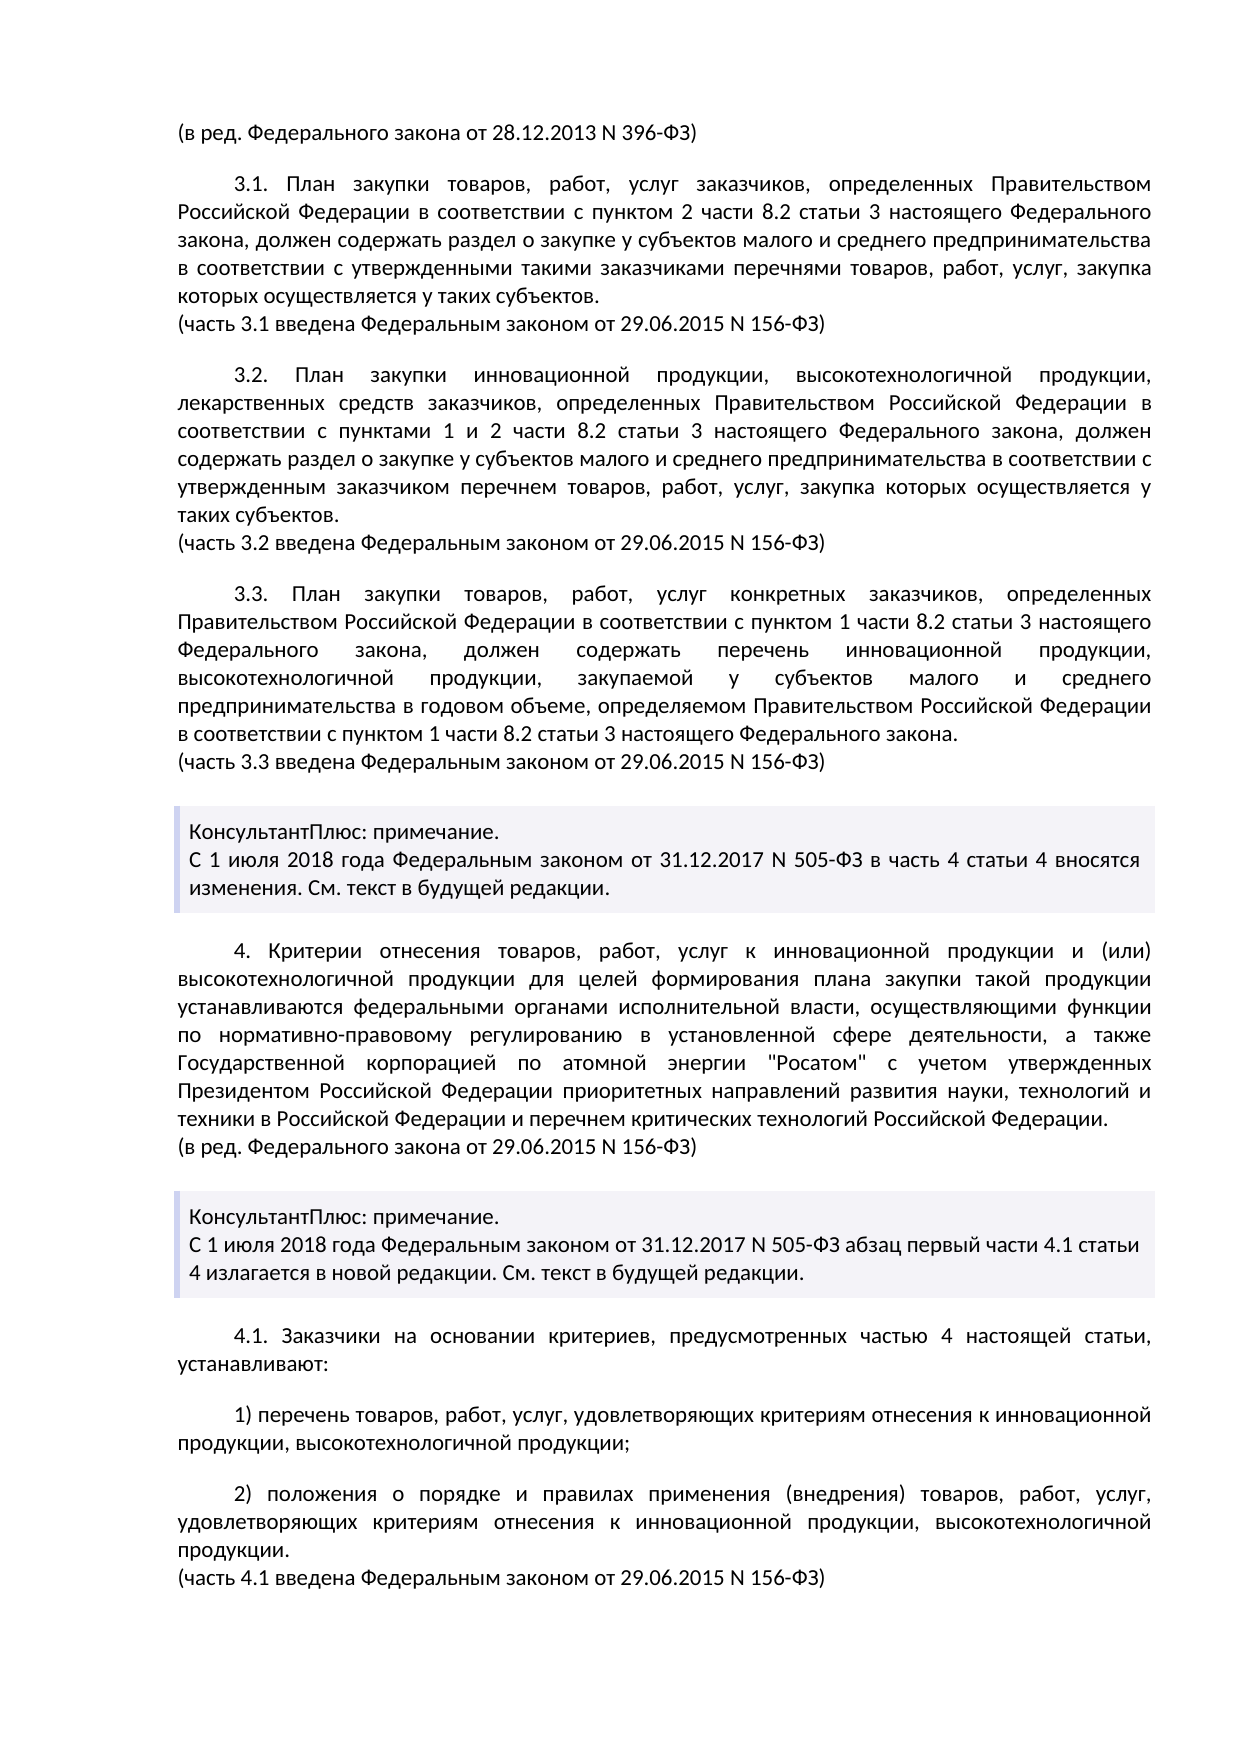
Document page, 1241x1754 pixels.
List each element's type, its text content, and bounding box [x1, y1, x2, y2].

text (в ред. Федерального закона от 29.06.2015 N 156-ФЗ) [177, 1132, 1152, 1160]
text 3.1. План закупки товаров, работ, услуг заказчиков, определенных Правительством Российской Федерации в соответствии с пунктом 2 части 8.2 статьи 3 настоящего Федерального закона, должен содержать раздел о закупке у субъектов малого и среднего предпринимательства в соответствии с утвержденными такими заказчиками перечнями товаров, работ, услуг, закупка которых осуществляется у таких субъектов. [177, 169, 1152, 309]
text (часть 4.1 введена Федеральным законом от 29.06.2015 N 156-ФЗ) [177, 1563, 1152, 1591]
text 3.2. План закупки инновационной продукции, высокотехнологичной продукции, лекарственных средств заказчиков, определенных Правительством Российской Федерации в соответствии с пунктами 1 и 2 части 8.2 статьи 3 настоящего Федерального закона, должен содержать раздел о закупке у субъектов малого и среднего предпринимательства в соответствии с утвержденным заказчиком перечнем товаров, работ, услуг, закупка которых осуществляется у таких субъектов. [177, 360, 1152, 528]
text 2) положения о порядке и правилах применения (внедрения) товаров, работ, услуг, удовлетворяющих критериям отнесения к инновационной продукции, высокотехнологичной продукции. [177, 1479, 1152, 1563]
text 3.3. План закупки товаров, работ, услуг конкретных заказчиков, определенных Правительством Российской Федерации в соответствии с пунктом 1 части 8.2 статьи 3 настоящего Федерального закона, должен содержать перечень инновационной продукции, высокотехнологичной продукции, закупаемой у субъектов малого и среднего предпринимательства в годовом объеме, определяемом Правительством Российской Федерации в соответствии с пунктом 1 части 8.2 статьи 3 настоящего Федерального закона. [177, 579, 1152, 747]
table_header КонсультантПлюс: примечание. С 1 июля 2018 года Федеральным законом от 31.12.2017 N 505-ФЗ в часть 4 статьи 4 вносятся изменения. См. текст в будущей редакции. [180, 806, 1149, 913]
text 4.1. Заказчики на основании критериев, предусмотренных частью 4 настоящей статьи, устанавливают: [177, 1321, 1152, 1377]
text (часть 3.2 введена Федеральным законом от 29.06.2015 N 156-ФЗ) [177, 528, 1152, 556]
text (в ред. Федерального закона от 28.12.2013 N 396-ФЗ) [177, 118, 1152, 146]
text 1) перечень товаров, работ, услуг, удовлетворяющих критериям отнесения к инновационной продукции, высокотехнологичной продукции; [177, 1400, 1152, 1456]
text (часть 3.1 введена Федеральным законом от 29.06.2015 N 156-ФЗ) [177, 309, 1152, 337]
text 4. Критерии отнесения товаров, работ, услуг к инновационной продукции и (или) высокотехнологичной продукции для целей формирования плана закупки такой продукции устанавливаются федеральными органами исполнительной власти, осуществляющими функции по нормативно-правовому регулированию в установленной сфере деятельности, а также Государственной корпорацией по атомной энергии "Росатом" с учетом утвержденных Президентом Российской Федерации приоритетных направлений развития науки, технологий и техники в Российской Федерации и перечнем критических технологий Российской Федерации. [177, 936, 1152, 1132]
text (часть 3.3 введена Федеральным законом от 29.06.2015 N 156-ФЗ) [177, 747, 1152, 775]
table_header КонсультантПлюс: примечание. С 1 июля 2018 года Федеральным законом от 31.12.2017 N 505-ФЗ абзац первый части 4.1 статьи 4 излагается в новой редакции. См. текст в будущей редакции. [180, 1191, 1149, 1298]
